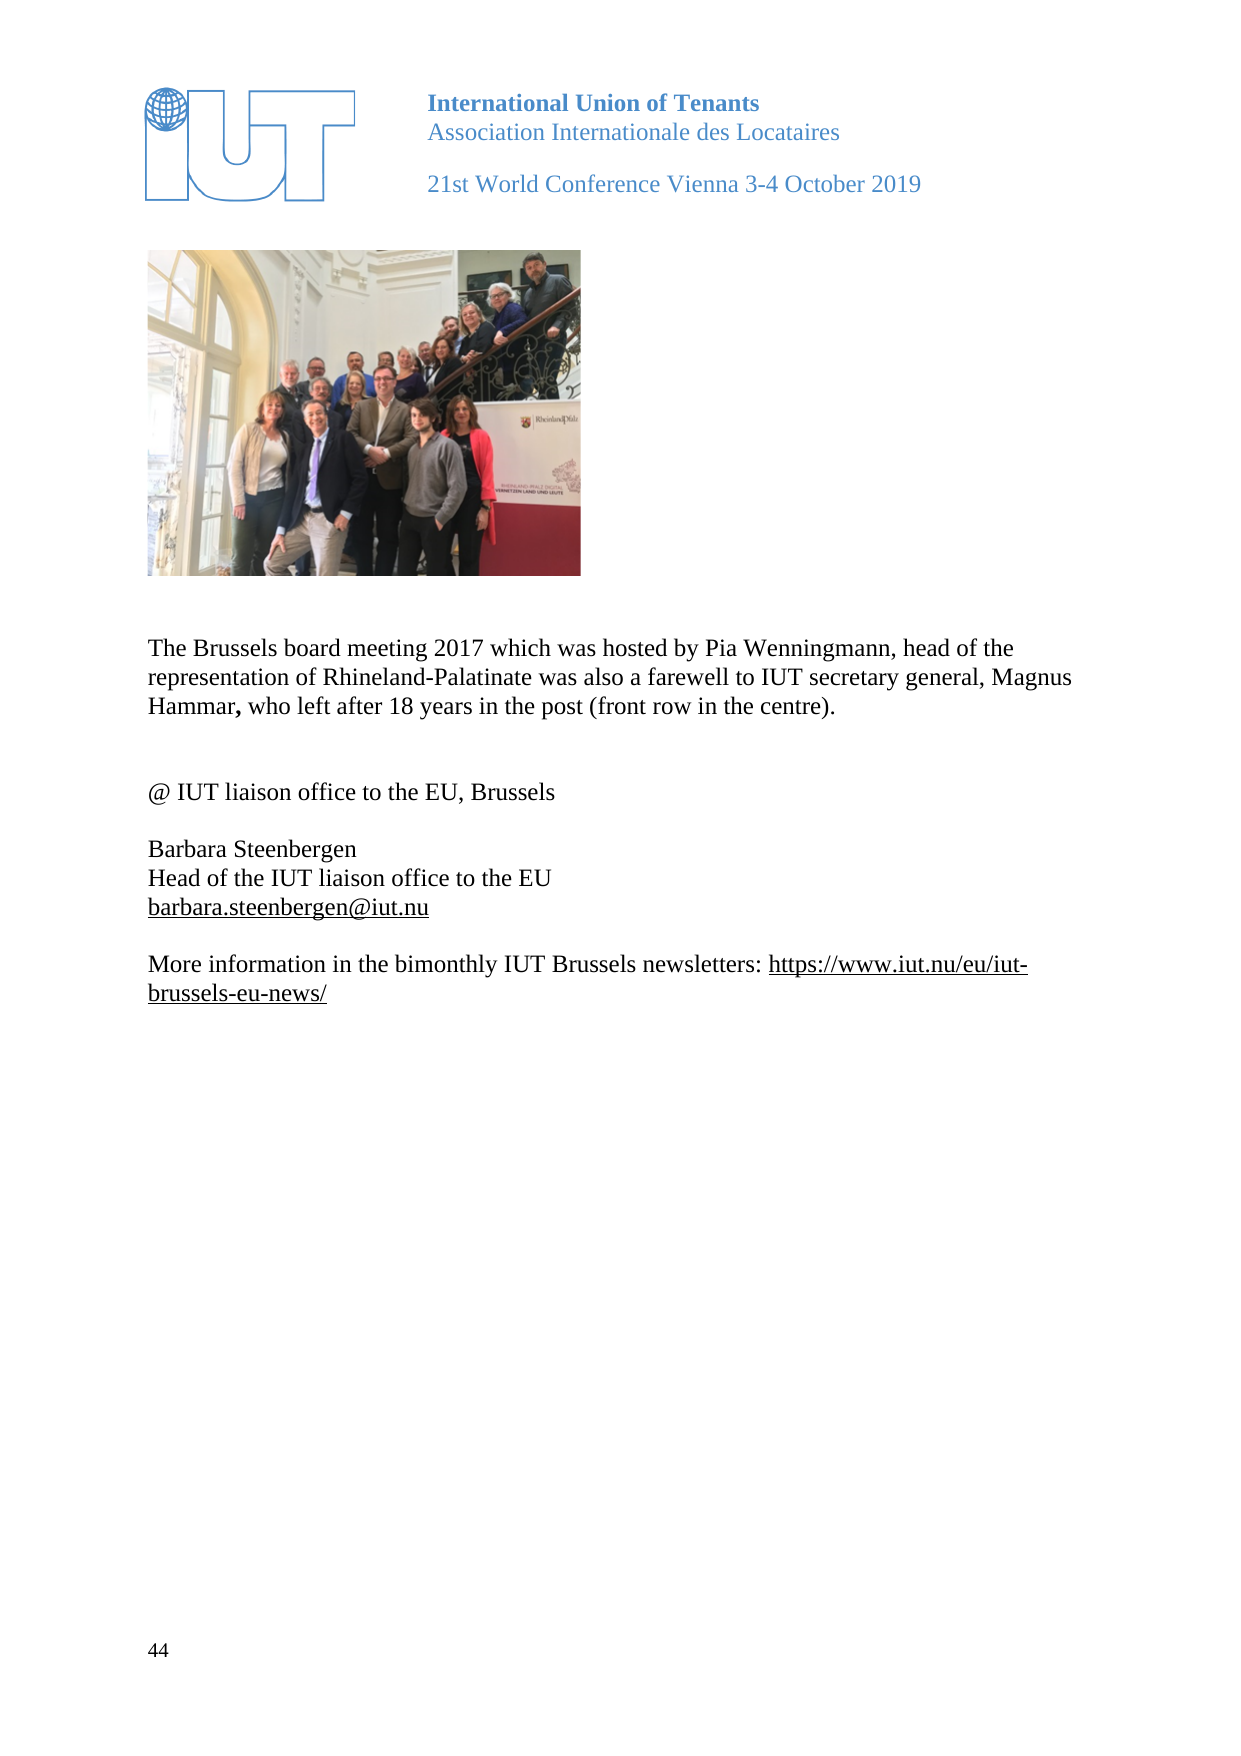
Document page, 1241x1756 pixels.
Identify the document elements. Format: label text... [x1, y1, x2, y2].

text @ IUT liaison office to the EU, Brussels [148, 777, 1093, 806]
text Barbara Steenbergen [148, 834, 1093, 863]
picture [147, 250, 581, 576]
text The Brussels board meeting 2017 which was hosted by Pia Wenningmann, head of the representation of Rhineland-Palatinate was also a farewell to IUT secretary general, Magnus Hammar, who left after 18 years in the post (front row in the centre). [148, 633, 1093, 719]
text More information in the bimonthly IUT Brussels newsletters: https://www.iut.nu/eu/iut-brussels-eu-news/ [148, 949, 1093, 1006]
text Head of the IUT liaison office to the EU [148, 863, 1093, 892]
text barbara.steenbergen@iut.nu [148, 892, 1093, 921]
picture [144, 87, 356, 202]
